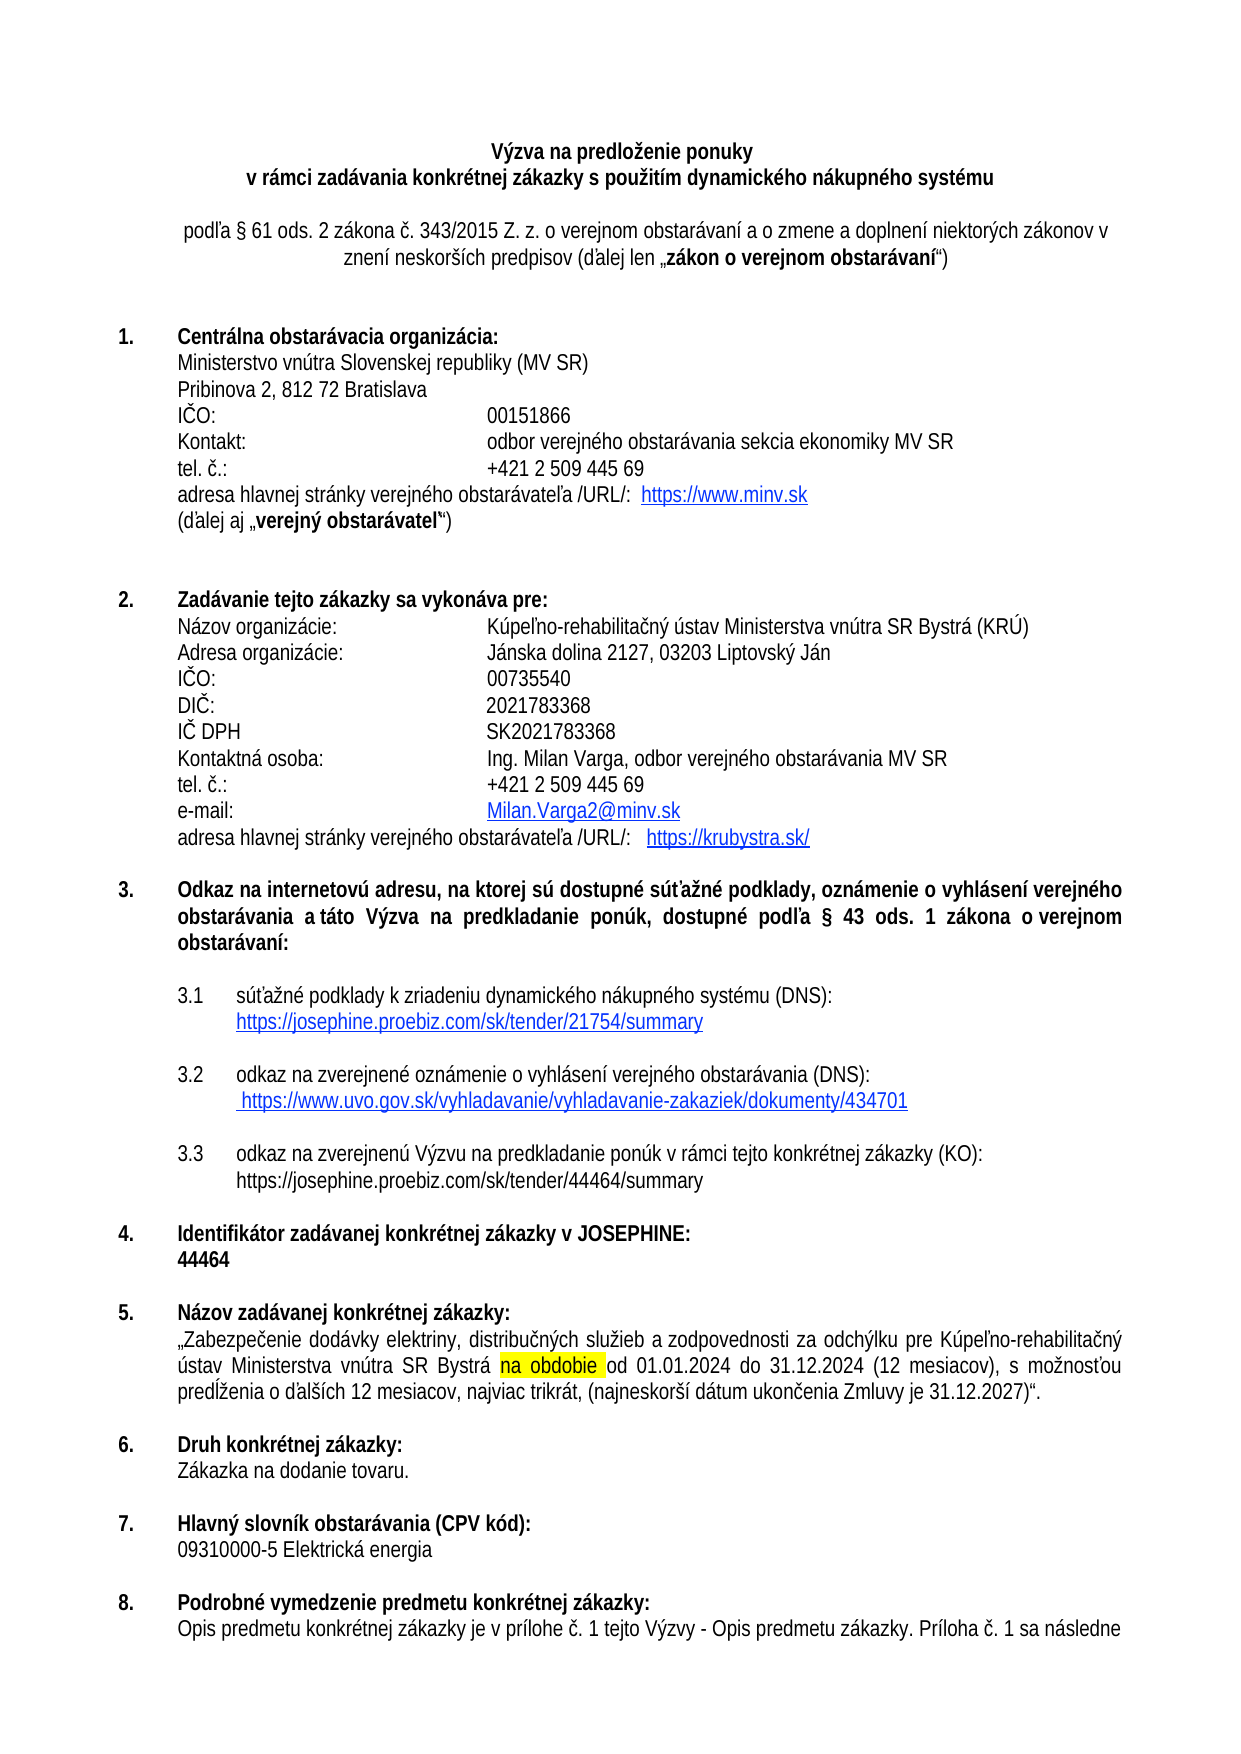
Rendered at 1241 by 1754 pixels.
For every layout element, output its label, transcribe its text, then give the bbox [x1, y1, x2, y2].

text e-mail: Milan.Varga2@minv.sk [177, 797, 930, 823]
text https://josephine.proebiz.com/sk/tender/44464/summary [177, 1167, 1122, 1193]
text 3.1 súťažné podklady k zriadeniu dynamického nákupného systému (DNS): [177, 982, 930, 1008]
list Hlavný slovník obstarávania (CPV kód): [118, 1510, 1122, 1536]
subtitle Zadávanie tejto zákazky sa vykonáva pre: [118, 586, 1122, 613]
text adresa hlavnej stránky verejného obstarávateľa /URL/: https://krubystra.sk/ [177, 823, 930, 850]
text Pribinova 2, 812 72 Bratislava [177, 376, 1007, 402]
text (ďalej aj „verejný obstarávateľ“) [169, 507, 1122, 534]
text IČO: 00151866 [177, 402, 1122, 428]
text tel. č.: +421 2 509 445 69 [177, 771, 948, 797]
subtitle Odkaz na internetovú adresu, na ktorej sú dostupné súťažné podklady, oznámenie o vyhlásení verejného obstarávania a táto Výzva na predkladanie ponúk, dostupné podľa § 43 ods. 1 zákona o verejnom obstarávaní: [118, 876, 1122, 955]
subtitle „Zabezpečenie dodávky elektriny, distribučných služieb a zodpovednosti za odchýlku pre Kúpeľno-rehabilitačný ústav Ministerstva vnútra SR Bystrá na obdobie od 01.01.2024 do 31.12.2024 (12 mesiacov), s možnosťou predĺženia o ďalších 12 mesiacov, najviac trikrát, (najneskorší dátum ukončenia Zmluvy je 31.12.2027)“. [177, 1326, 1122, 1404]
subtitle v rámci zadávania konkrétnej zákazky s použitím dynamického nákupného systému [184, 164, 1056, 190]
text Kontaktná osoba: Ing. Milan Varga, odbor verejného obstarávania MV SR [177, 744, 948, 771]
subtitle Identifikátor zadávanej konkrétnej zákazky v JOSEPHINE: [118, 1220, 1122, 1246]
text Názov organizácie: Kúpeľno-rehabilitačný ústav Ministerstva vnútra SR Bystrá (KRÚ) [177, 613, 1122, 639]
list 09310000-5 Elektrická energia [177, 1536, 1122, 1563]
text DIČ: 2021783368 [177, 692, 1122, 718]
subtitle Názov zadávanej konkrétnej zákazky: [118, 1299, 1122, 1325]
text 3.2 odkaz na zverejnené oznámenie o vyhlásení verejného obstarávania (DNS): [177, 1061, 1122, 1087]
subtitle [177, 1615, 1122, 1642]
subtitle Centrálna obstarávacia organizácia: [118, 323, 1122, 349]
text Kontakt: odbor verejného obstarávania sekcia ekonomiky MV SR [177, 428, 1125, 454]
text 3.3 odkaz na zverejnenú Výzvu na predkladanie ponúk v rámci tejto konkrétnej zákazky (KO): [177, 1140, 1122, 1167]
text tel. č.: +421 2 509 445 69 [177, 454, 1122, 481]
subtitle Podrobné vymedzenie predmetu konkrétnej zákazky: [118, 1589, 1122, 1615]
text Adresa organizácie: Jánska dolina 2127, 03203 Liptovský Ján [177, 639, 1122, 665]
text https://josephine.proebiz.com/sk/tender/21754/summary [236, 1008, 930, 1034]
text adresa hlavnej stránky verejného obstarávateľa /URL/: https://www.minv.sk [177, 481, 930, 507]
subtitle Výzva na predloženie ponuky [118, 138, 1125, 164]
subtitle 44464 [118, 1246, 1122, 1273]
text IČO: 00735540 [177, 665, 1122, 692]
text Zákazka na dodanie tovaru. [177, 1457, 1122, 1484]
subtitle Druh konkrétnej zákazky: [118, 1431, 1122, 1457]
text IČ DPH SK2021783368 [177, 718, 1122, 744]
text https://www.uvo.gov.sk/vyhladavanie/vyhladavanie-zakaziek/dokumenty/434701 [236, 1087, 1122, 1114]
text podľa § 61 ods. 2 zákona č. 343/2015 Z. z. o verejnom obstarávaní a o zmene a doplnení niektorých zákonov v znení neskorších predpisov (ďalej len „zákon o verejnom obstarávaní“) [169, 217, 1122, 270]
text Ministerstvo vnútra Slovenskej republiky (MV SR) [177, 349, 1007, 376]
